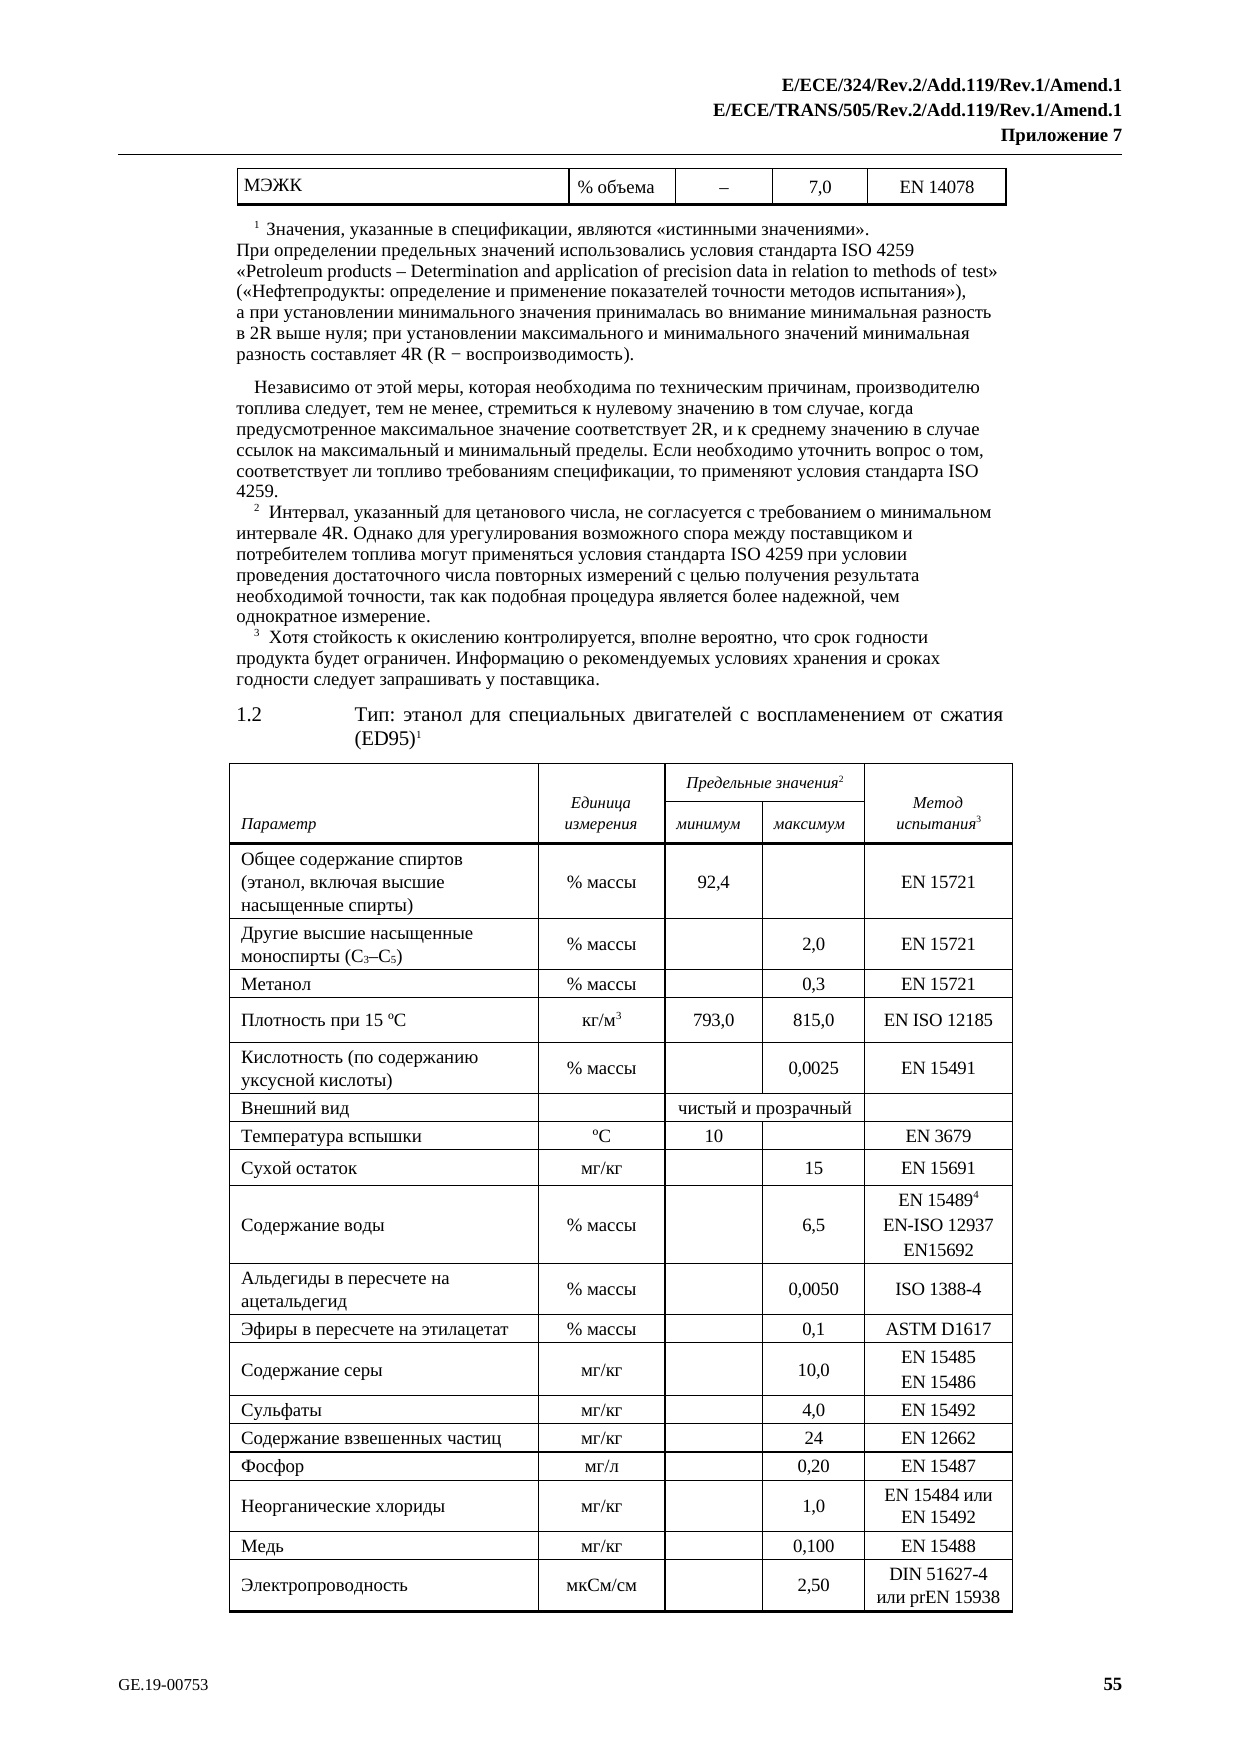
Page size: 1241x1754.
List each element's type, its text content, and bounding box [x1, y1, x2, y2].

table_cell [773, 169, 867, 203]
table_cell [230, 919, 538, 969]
text 1 Значения, указанные в спецификации, являются «истинными значениями». При определении предельных значений использовались условия стандарта ISO 4259 «Petroleum products – Determination and application of precision data in relation to methods of test» («Нефтепродукты: определение и применение показателей точности методов испытания»), а при установлении минимального значения принималась во внимание минимальная разность в 2R выше нуля; при установлении максимального и минимального значений минимальная разность составляет 4R (R − воспроизводимость). [236, 219, 1004, 364]
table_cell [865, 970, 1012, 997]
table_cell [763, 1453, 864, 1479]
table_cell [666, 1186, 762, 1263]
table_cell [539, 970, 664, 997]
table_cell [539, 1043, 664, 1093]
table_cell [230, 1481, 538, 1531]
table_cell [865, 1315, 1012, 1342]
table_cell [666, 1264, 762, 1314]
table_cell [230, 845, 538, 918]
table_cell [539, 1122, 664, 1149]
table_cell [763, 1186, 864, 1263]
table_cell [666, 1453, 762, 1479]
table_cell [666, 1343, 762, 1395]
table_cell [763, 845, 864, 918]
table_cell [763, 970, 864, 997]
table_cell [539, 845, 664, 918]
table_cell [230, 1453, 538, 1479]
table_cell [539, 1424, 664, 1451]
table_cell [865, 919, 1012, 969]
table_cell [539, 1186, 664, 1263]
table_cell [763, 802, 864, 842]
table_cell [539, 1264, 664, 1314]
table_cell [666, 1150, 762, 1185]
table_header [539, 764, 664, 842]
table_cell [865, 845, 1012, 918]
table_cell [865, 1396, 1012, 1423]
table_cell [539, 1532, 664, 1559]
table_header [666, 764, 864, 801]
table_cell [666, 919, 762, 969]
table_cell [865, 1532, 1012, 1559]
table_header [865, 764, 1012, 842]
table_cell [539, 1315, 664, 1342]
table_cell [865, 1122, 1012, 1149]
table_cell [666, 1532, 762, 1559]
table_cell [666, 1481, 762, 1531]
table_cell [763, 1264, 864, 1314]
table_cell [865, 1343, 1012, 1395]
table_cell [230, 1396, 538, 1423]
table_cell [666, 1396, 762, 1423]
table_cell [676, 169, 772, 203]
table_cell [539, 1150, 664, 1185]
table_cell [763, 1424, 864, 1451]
list 1.2 Тип: этанол для специальных двигателей с воспламенением от сжатия (ED95)1 [236, 702, 1004, 750]
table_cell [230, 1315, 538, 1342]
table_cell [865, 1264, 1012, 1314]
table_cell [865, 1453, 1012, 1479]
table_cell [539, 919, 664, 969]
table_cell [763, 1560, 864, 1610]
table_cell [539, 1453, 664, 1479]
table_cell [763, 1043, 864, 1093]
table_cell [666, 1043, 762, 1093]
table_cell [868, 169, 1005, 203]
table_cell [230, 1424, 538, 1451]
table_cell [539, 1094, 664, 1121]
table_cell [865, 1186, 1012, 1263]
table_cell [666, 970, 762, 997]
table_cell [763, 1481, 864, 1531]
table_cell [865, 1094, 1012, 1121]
text 2 Интервал, указанный для цетанового числа, не согласуется с требованием о минимальном интервале 4R. Однако для урегулирования возможного спора между поставщиком и потребителем топлива могут применяться условия стандарта ISO 4259 при условии проведения достаточного числа повторных измерений с целью получения результата необходимой точности, так как подобная процедура является более надежной, чем однократное измерение. [236, 502, 1004, 627]
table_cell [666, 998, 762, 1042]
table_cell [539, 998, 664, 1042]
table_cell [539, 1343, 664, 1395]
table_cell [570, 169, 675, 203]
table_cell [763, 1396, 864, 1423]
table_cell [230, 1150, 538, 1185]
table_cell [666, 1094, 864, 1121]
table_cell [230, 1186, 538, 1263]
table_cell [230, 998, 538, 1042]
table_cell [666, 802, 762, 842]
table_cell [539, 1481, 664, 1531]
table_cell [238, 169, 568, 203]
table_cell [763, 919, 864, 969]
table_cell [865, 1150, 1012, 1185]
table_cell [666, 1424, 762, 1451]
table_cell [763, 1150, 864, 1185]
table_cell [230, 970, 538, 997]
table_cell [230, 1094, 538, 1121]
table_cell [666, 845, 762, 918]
text 3 Хотя стойкость к окислению контролируется, вполне вероятно, что срок годности продукта будет ограничен. Информацию о рекомендуемых условиях хранения и сроках годности следует запрашивать у поставщика. [236, 627, 1004, 689]
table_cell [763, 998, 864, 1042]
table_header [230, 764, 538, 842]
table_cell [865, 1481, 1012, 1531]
text Независимо от этой меры, которая необходима по техническим причинам, производителю топлива следует, тем не менее, стремиться к нулевому значению в том случае, когда предусмотренное максимальное значение соответствует 2R, и к среднему значению в случае ссылок на максимальный и минимальный пределы. Если необходимо уточнить вопрос о том, соответствует ли топливо требованиям спецификации, то применяют условия стандарта ISO 4259. [236, 377, 1004, 502]
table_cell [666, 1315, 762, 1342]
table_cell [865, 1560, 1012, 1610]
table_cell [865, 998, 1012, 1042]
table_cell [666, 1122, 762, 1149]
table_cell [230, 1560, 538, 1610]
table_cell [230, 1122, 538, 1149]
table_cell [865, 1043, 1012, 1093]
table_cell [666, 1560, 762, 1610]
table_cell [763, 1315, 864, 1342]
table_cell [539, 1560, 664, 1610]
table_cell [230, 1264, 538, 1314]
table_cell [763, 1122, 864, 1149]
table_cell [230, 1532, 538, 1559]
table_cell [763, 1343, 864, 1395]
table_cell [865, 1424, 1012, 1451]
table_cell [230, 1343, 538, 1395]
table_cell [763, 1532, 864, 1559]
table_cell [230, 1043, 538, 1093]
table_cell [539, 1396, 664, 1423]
